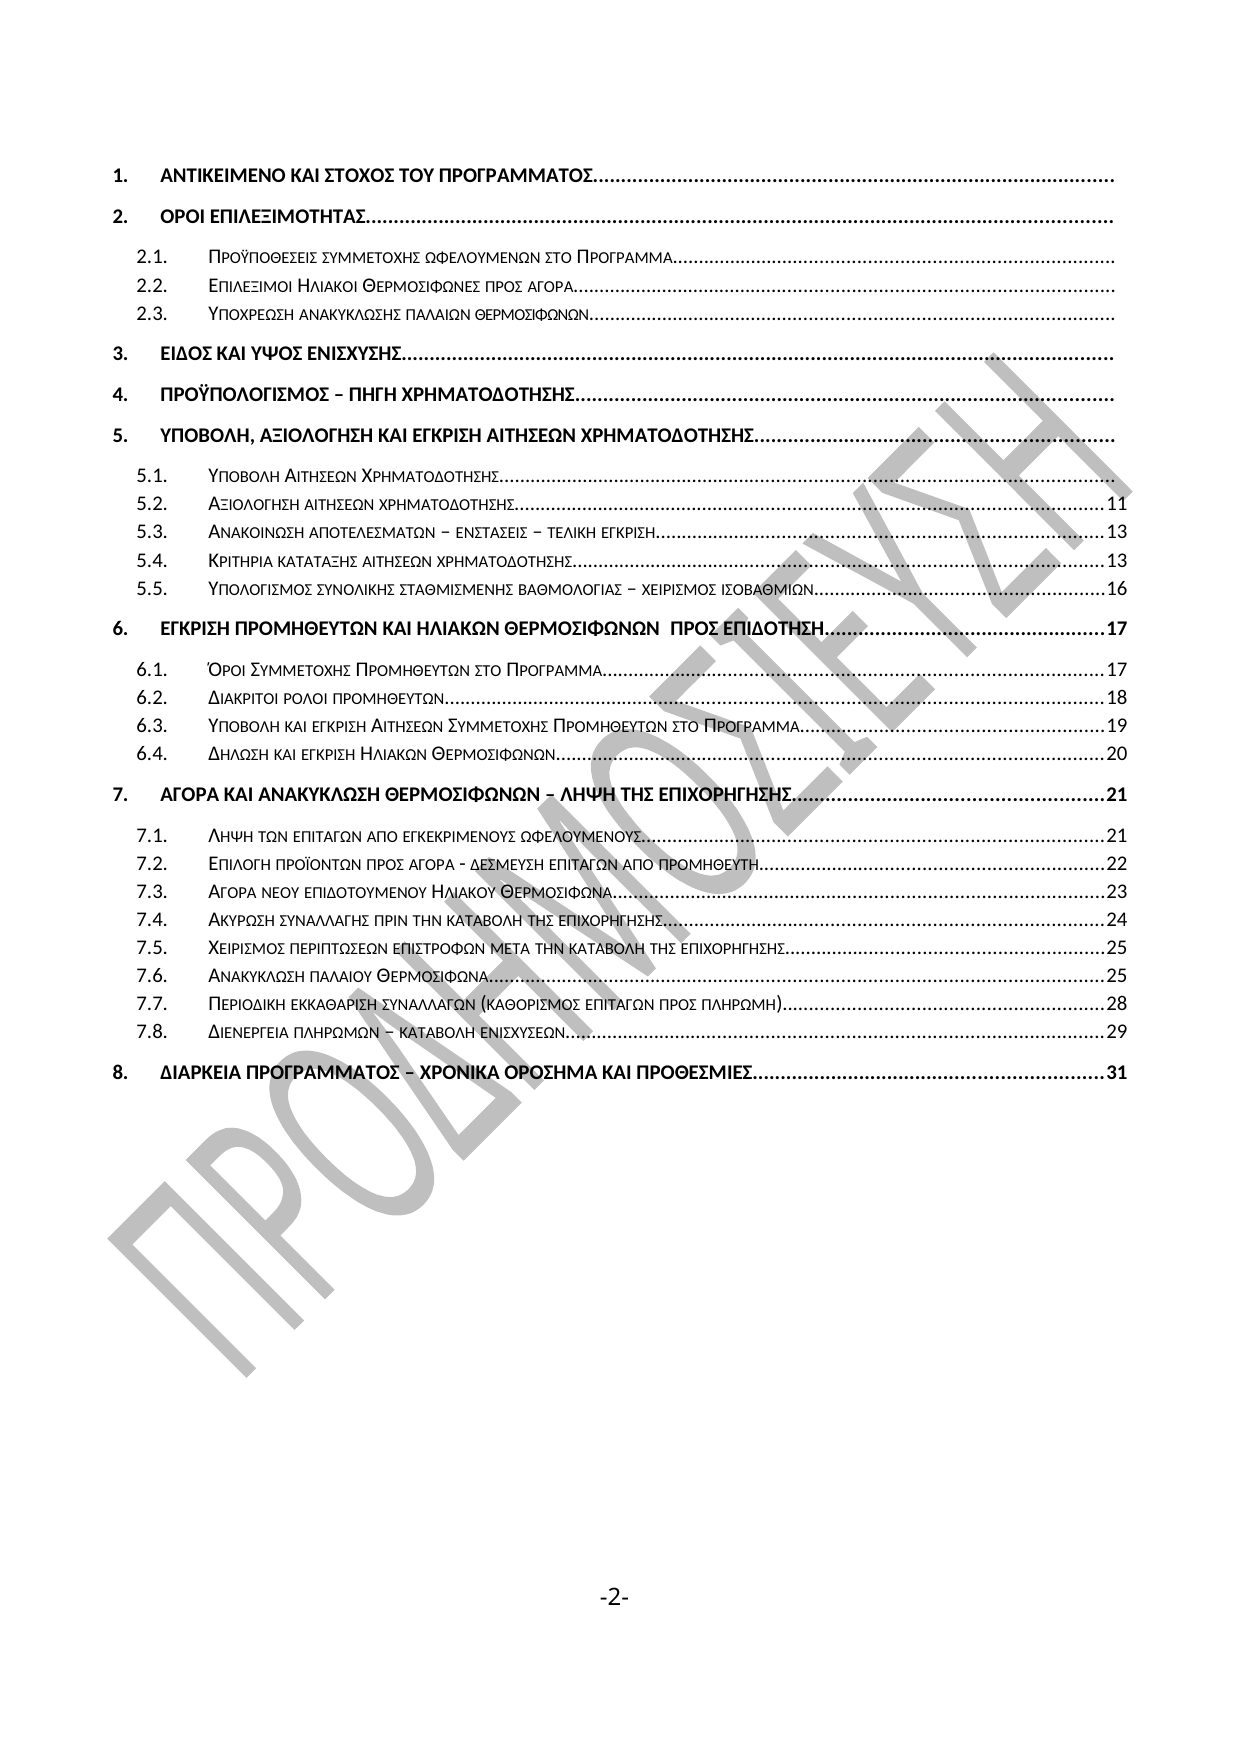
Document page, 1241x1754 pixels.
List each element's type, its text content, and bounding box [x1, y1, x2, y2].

text 5.1. Υποβολή Αιτήσεων Χρηματοδότησης 9 [136, 462, 1116, 488]
text 6.1. Όροι Συμμετοχής Προμηθευτών στο Πρόγραμμα 17 [136, 656, 1116, 682]
text 6.3. Υποβολή και έγκριση Αιτήσεων Συμμετοχής Προμηθευτών στο Πρόγραμμα 19 [136, 712, 1116, 738]
text 7. Αγορά και Ανακύκλωση Θερμοσιφώνων – Λήψη της επιχορήγησης 21 [112, 781, 1116, 807]
text 6.4. Δήλωση και έγκριση Ηλιακών Θερμοσιφώνων 20 [136, 741, 1116, 766]
text 5. Υποβολή, αξιολόγηση και έγκριση αιτήσεων χρηματοδότησης 9 [112, 422, 1116, 447]
text 4. Προϋπολογισμός – πηγή χρηματοδότησης 7 [112, 381, 1116, 407]
text 6. Έγκριση προμηθευτών και Ηλιακών Θερμοσιφώνων προς επιδότηση 17 [112, 616, 1116, 641]
text 5.3. Ανακοίνωση αποτελεσμάτων – ενστάσεις – τελική έγκριση 13 [136, 519, 1116, 544]
text 1. Αντικείμενο και στόχος του Προγράμματος 2 [112, 162, 1116, 188]
text 7.6. Ανακύκλωση παλαιού Θερμοσίφωνα 25 [136, 962, 1116, 988]
text 7.1. Λήψη των επιταγών από εγκεκριμένους ωφελούμενους 21 [136, 822, 1116, 847]
text 2.2. Επιλέξιμοι Ηλιακοί Θερμοσίφωνες προς αγορά 4 [136, 272, 1116, 297]
text 7.5. Χειρισμός περιπτώσεων επιστροφών μετά την καταβολή της επιχορήγησης 25 [136, 934, 1116, 960]
text 5.2. Αξιολόγηση αιτήσεων χρηματοδότησης 11 [136, 491, 1116, 516]
text 2.1. Προϋποθέσεις συμμετοχής ωφελούμενων στο Πρόγραμμα 2 [136, 244, 1116, 269]
text 6.2. Διακριτοί ρόλοι προμηθευτών 18 [136, 684, 1116, 710]
text 5.5. Υπολογισμός συνολικής σταθμισμένης βαθμολογίας – χειρισμός ισοβαθμιών 16 [136, 575, 1116, 600]
text 2. Όροι επιλεξιμότητας 2 [112, 203, 1116, 228]
text 5.4. Κριτήρια κατάταξης αιτήσεων χρηματοδότησης 13 [136, 547, 1116, 572]
text 8. Διάρκεια Προγράμματος – Χρονικά Ορόσημα και προθεσμίες 31 [112, 1059, 1116, 1085]
text 7.8. Διενέργεια πληρωμών – καταβολή ενισχύσεων 29 [136, 1019, 1116, 1044]
text 7.3. Αγορά νέου επιδοτούμενου Ηλιακού Θερμοσίφωνα 23 [136, 878, 1116, 903]
text 7.7. Περιοδική εκκαθάριση συναλλαγών (καθορισμός επιταγών προς πληρωμή) 28 [136, 991, 1116, 1016]
text 7.2. Επιλογή προϊόντων προς αγορά - δέσμευση επιταγών από προμηθευτή 22 [136, 850, 1116, 875]
text 2.3. Υποχρέωση ανακύκλωσης παλαιών θερμοσιφώνων 4 [136, 300, 1116, 325]
text 3. Είδος και ύψος ενίσχυσης 5 [112, 341, 1116, 366]
text 7.4. Ακύρωση συναλλαγής πριν την καταβολή της επιχορήγησης 24 [136, 906, 1116, 932]
